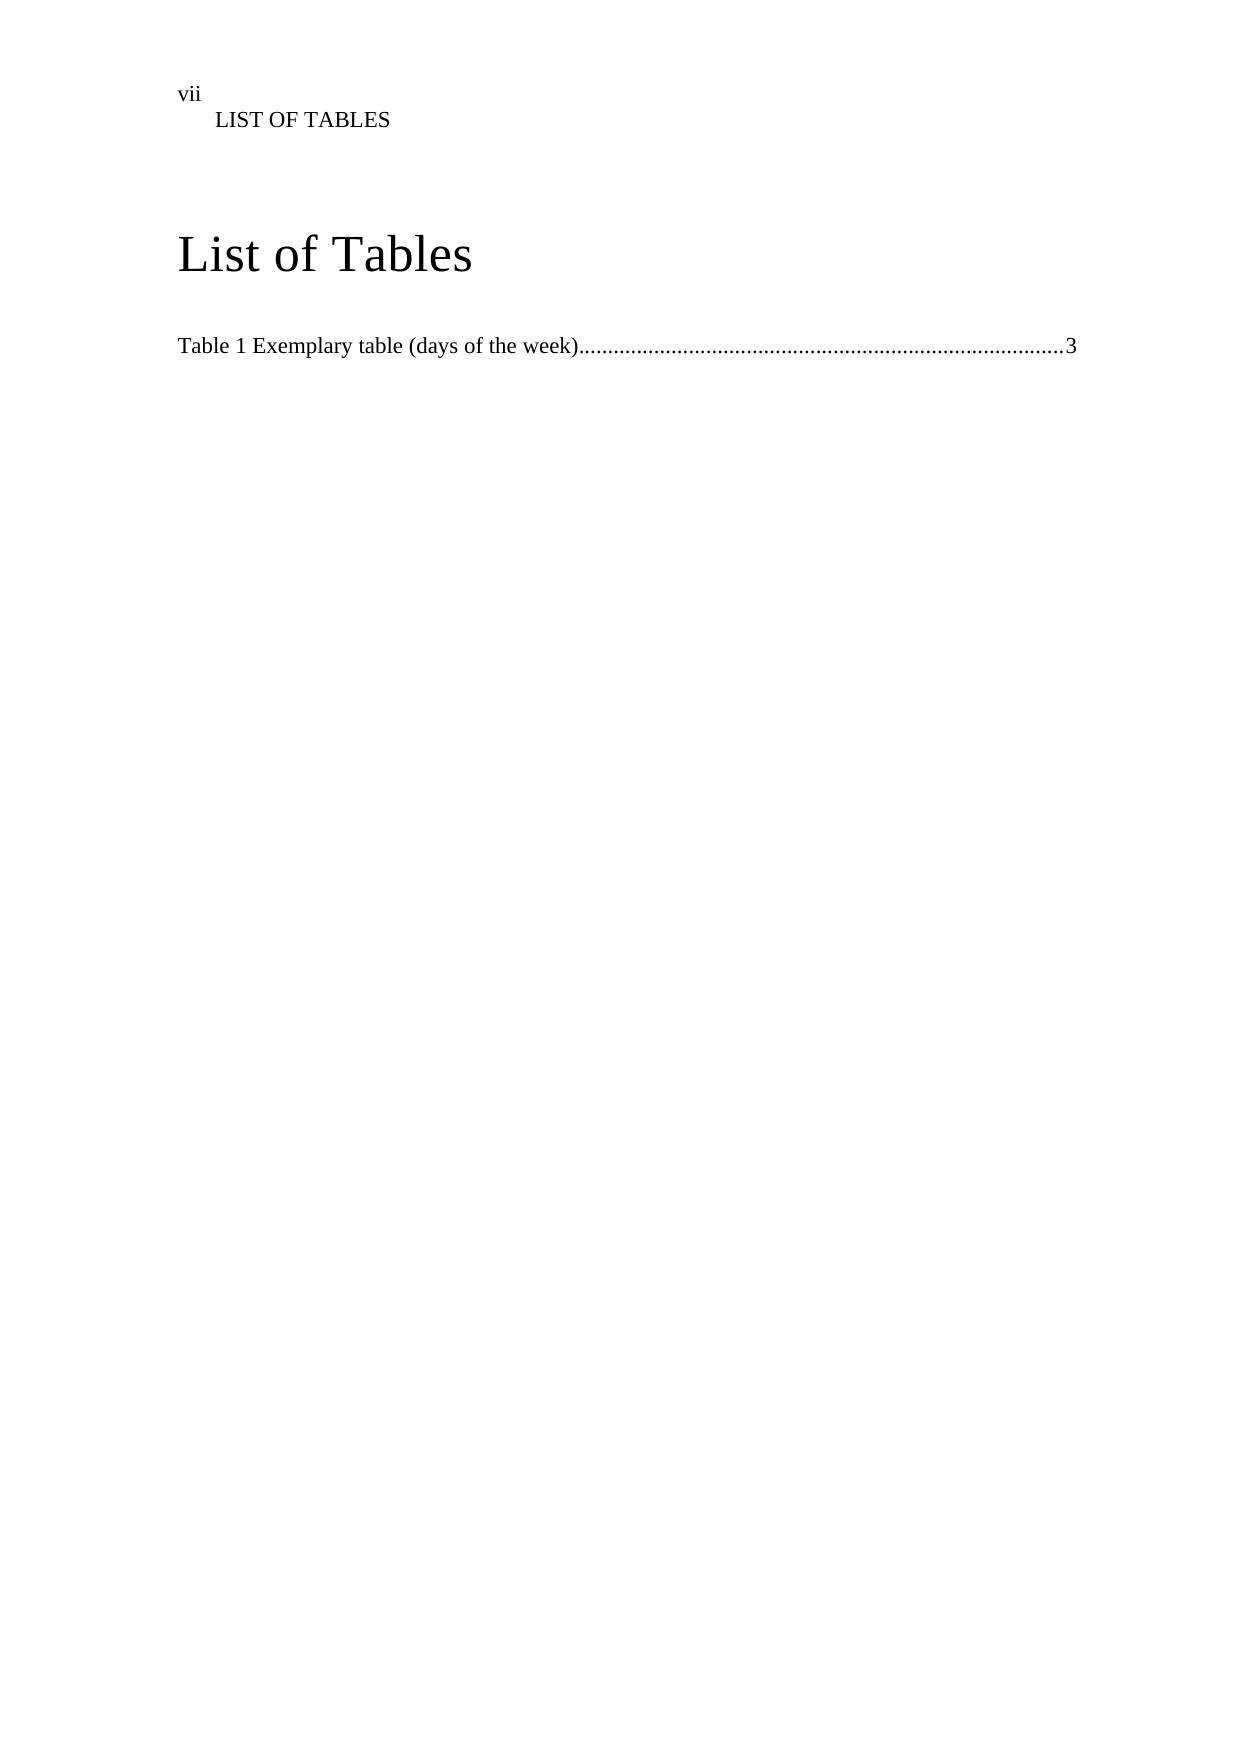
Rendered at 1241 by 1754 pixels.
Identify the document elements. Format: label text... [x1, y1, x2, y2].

text Table 1 Exemplary table (days of the week) 3 [177, 333, 1078, 359]
subtitle List of Tables [177, 223, 1078, 283]
